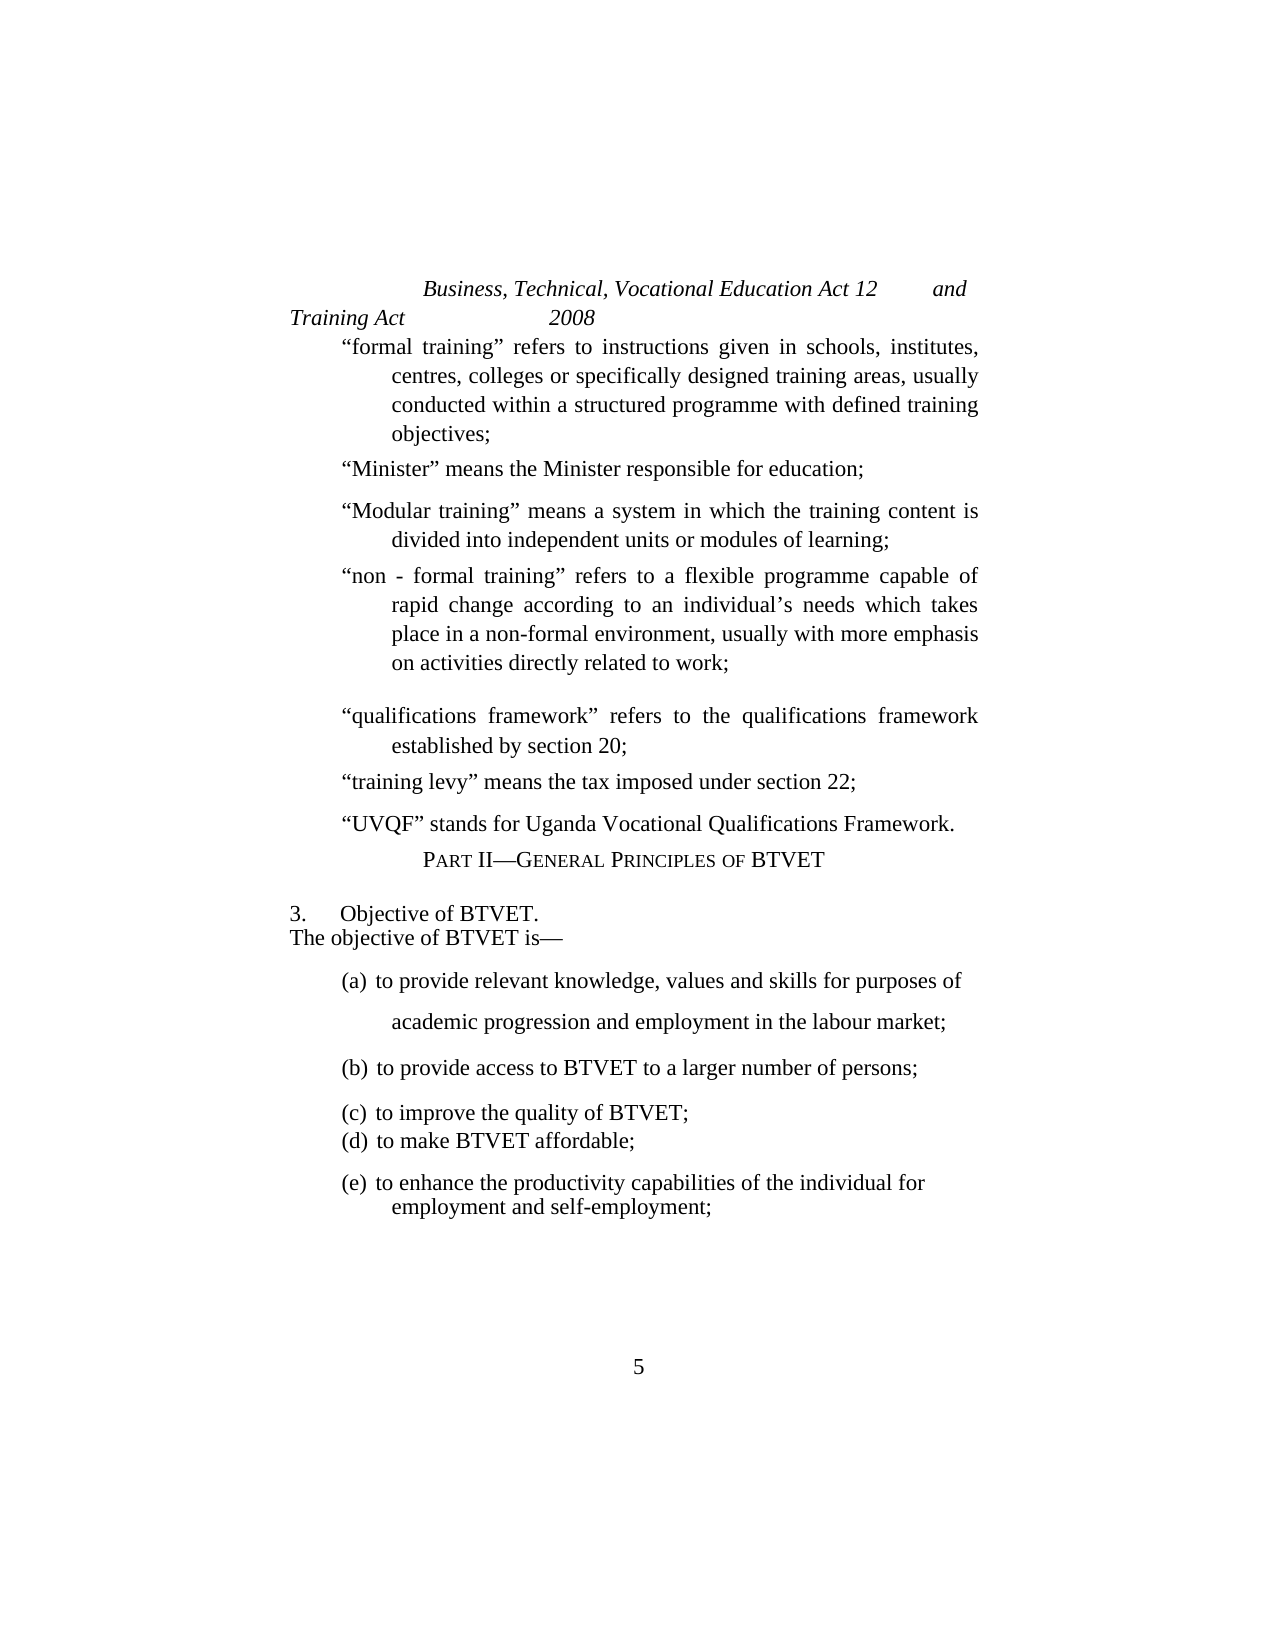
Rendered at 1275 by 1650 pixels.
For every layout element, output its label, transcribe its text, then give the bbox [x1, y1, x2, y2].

text Business, Technical, Vocational Education Act 12 and Training Act 2008 [289, 273, 979, 331]
text employment and self-employment; [391, 1196, 986, 1219]
text “qualifications framework” refers to the qualifications framework established by section 20; [341, 700, 979, 759]
text “formal training” refers to instructions given in schools, institutes, centres, colleges or specifically designed training areas, usually conducted within a structured programme with defined training objectives; [341, 331, 979, 447]
text “Minister” means the Minister responsible for education; [341, 458, 986, 481]
text “training levy” means the tax imposed under section 22; [341, 771, 986, 794]
list to provide access to BTVET to a larger number of persons; [341, 1039, 986, 1084]
text 5 [289, 1356, 988, 1379]
subtitle Objective of BTVET. [289, 903, 986, 926]
text “UVQF” stands for Uganda Vocational Qualifications Framework. [341, 808, 979, 837]
list to improve the quality of BTVET; [341, 1084, 986, 1130]
text “non - formal training” refers to a flexible programme capable of rapid change according to an individual’s needs which takes place in a non-formal environment, usually with more emphasis on activities directly related to work; [341, 560, 979, 676]
list to enhance the productivity capabilities of the individual for [341, 1172, 986, 1195]
text Part II—General Principles of BTVET [289, 849, 986, 872]
list to provide relevant knowledge, values and skills for purposes of [341, 970, 986, 993]
text academic progression and employment in the labour market; [391, 993, 986, 1039]
text “Modular training” means a system in which the training content is divided into independent units or modules of learning; [341, 496, 979, 554]
list to make BTVET affordable; [341, 1130, 986, 1153]
text The objective of BTVET is— [289, 927, 986, 950]
